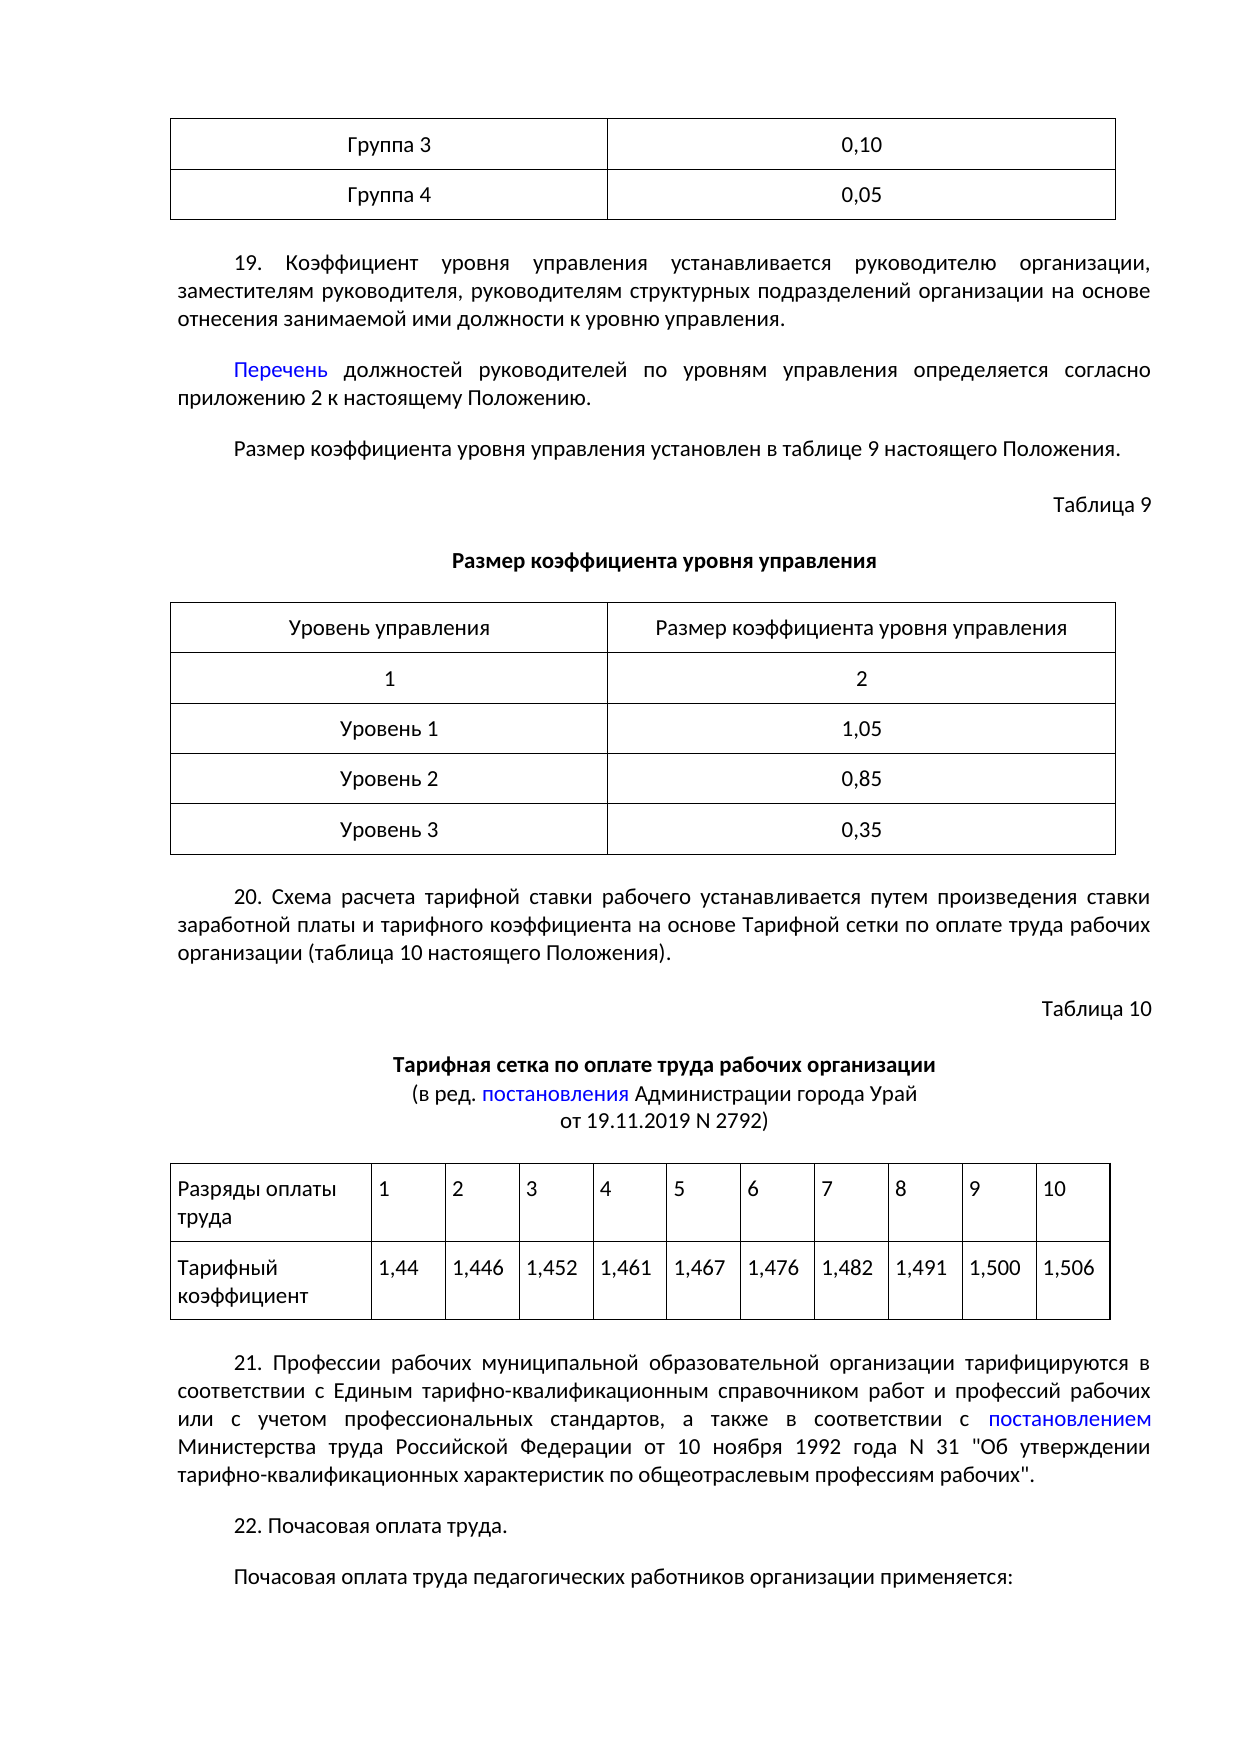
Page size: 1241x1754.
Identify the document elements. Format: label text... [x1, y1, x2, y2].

text Почасовая оплата труда педагогических работников организации применяется: [177, 1562, 1152, 1590]
table_cell 1,44 [372, 1242, 445, 1319]
text от 19.11.2019 N 2792) [177, 1107, 1152, 1135]
table_header 9 [963, 1164, 1036, 1241]
table_cell Уровень 1 [171, 704, 607, 753]
table_header 4 [594, 1164, 666, 1241]
text Таблица 10 [177, 994, 1152, 1023]
text 20. Схема расчета тарифной ставки рабочего устанавливается путем произведения ставки заработной платы и тарифного коэффициента на основе Тарифной сетки по оплате труда рабочих организации (таблица 10 настоящего Положения). [177, 882, 1152, 967]
table_cell 1,491 [889, 1242, 962, 1319]
text 22. Почасовая оплата труда. [177, 1511, 1152, 1539]
table_header 2 [446, 1164, 519, 1241]
table_cell 1,05 [608, 704, 1115, 753]
table_header 10 [1037, 1164, 1109, 1241]
text (в ред. постановления Администрации города Урай [177, 1079, 1152, 1107]
table_cell 1,461 [594, 1242, 666, 1319]
text Таблица 9 [177, 490, 1152, 518]
table_cell 0,10 [608, 119, 1115, 168]
text Перечень должностей руководителей по уровням управления определяется согласно приложению 2 к настоящему Положению. [177, 355, 1152, 411]
table_header Разряды оплаты труда [171, 1164, 371, 1241]
table_cell 1,467 [667, 1242, 740, 1319]
table_cell 1,476 [741, 1242, 814, 1319]
table_cell 1,506 [1037, 1242, 1109, 1319]
table_header Уровень управления [171, 603, 607, 652]
table_cell 1,452 [520, 1242, 593, 1319]
table_header 5 [667, 1164, 740, 1241]
title Тарифная сетка по оплате труда рабочих организации [177, 1051, 1152, 1079]
table_header 3 [520, 1164, 593, 1241]
table_cell Уровень 2 [171, 754, 607, 803]
title Размер коэффициента уровня управления [177, 546, 1152, 574]
table_cell Группа 4 [171, 170, 607, 219]
table_cell 2 [608, 653, 1115, 702]
text Размер коэффициента уровня управления установлен в таблице 9 настоящего Положения. [177, 434, 1152, 462]
table_cell Тарифный коэффициент [171, 1242, 371, 1319]
table_cell 1 [171, 653, 607, 702]
table_cell 0,35 [608, 804, 1115, 853]
table_header 8 [889, 1164, 962, 1241]
table_header 1 [372, 1164, 445, 1241]
table_cell Уровень 3 [171, 804, 607, 853]
table_cell 1,500 [963, 1242, 1036, 1319]
table_header Размер коэффициента уровня управления [608, 603, 1115, 652]
text 21. Профессии рабочих муниципальной образовательной организации тарифицируются в соответствии с Единым тарифно-квалификационным справочником работ и профессий рабочих или с учетом профессиональных стандартов, а также в соответствии с постановлением Министерства труда Российской Федерации от 10 ноября 1992 года N 31 "Об утверждении тарифно-квалификационных характеристик по общеотраслевым профессиям рабочих". [177, 1348, 1152, 1488]
table_cell 1,482 [815, 1242, 888, 1319]
table_header 7 [815, 1164, 888, 1241]
table_cell 0,85 [608, 754, 1115, 803]
table_cell Группа 3 [171, 119, 607, 168]
table_header 6 [741, 1164, 814, 1241]
text 19. Коэффициент уровня управления устанавливается руководителю организации, заместителям руководителя, руководителям структурных подразделений организации на основе отнесения занимаемой ими должности к уровню управления. [177, 248, 1152, 332]
table_cell 1,446 [446, 1242, 519, 1319]
table_cell 0,05 [608, 170, 1115, 219]
